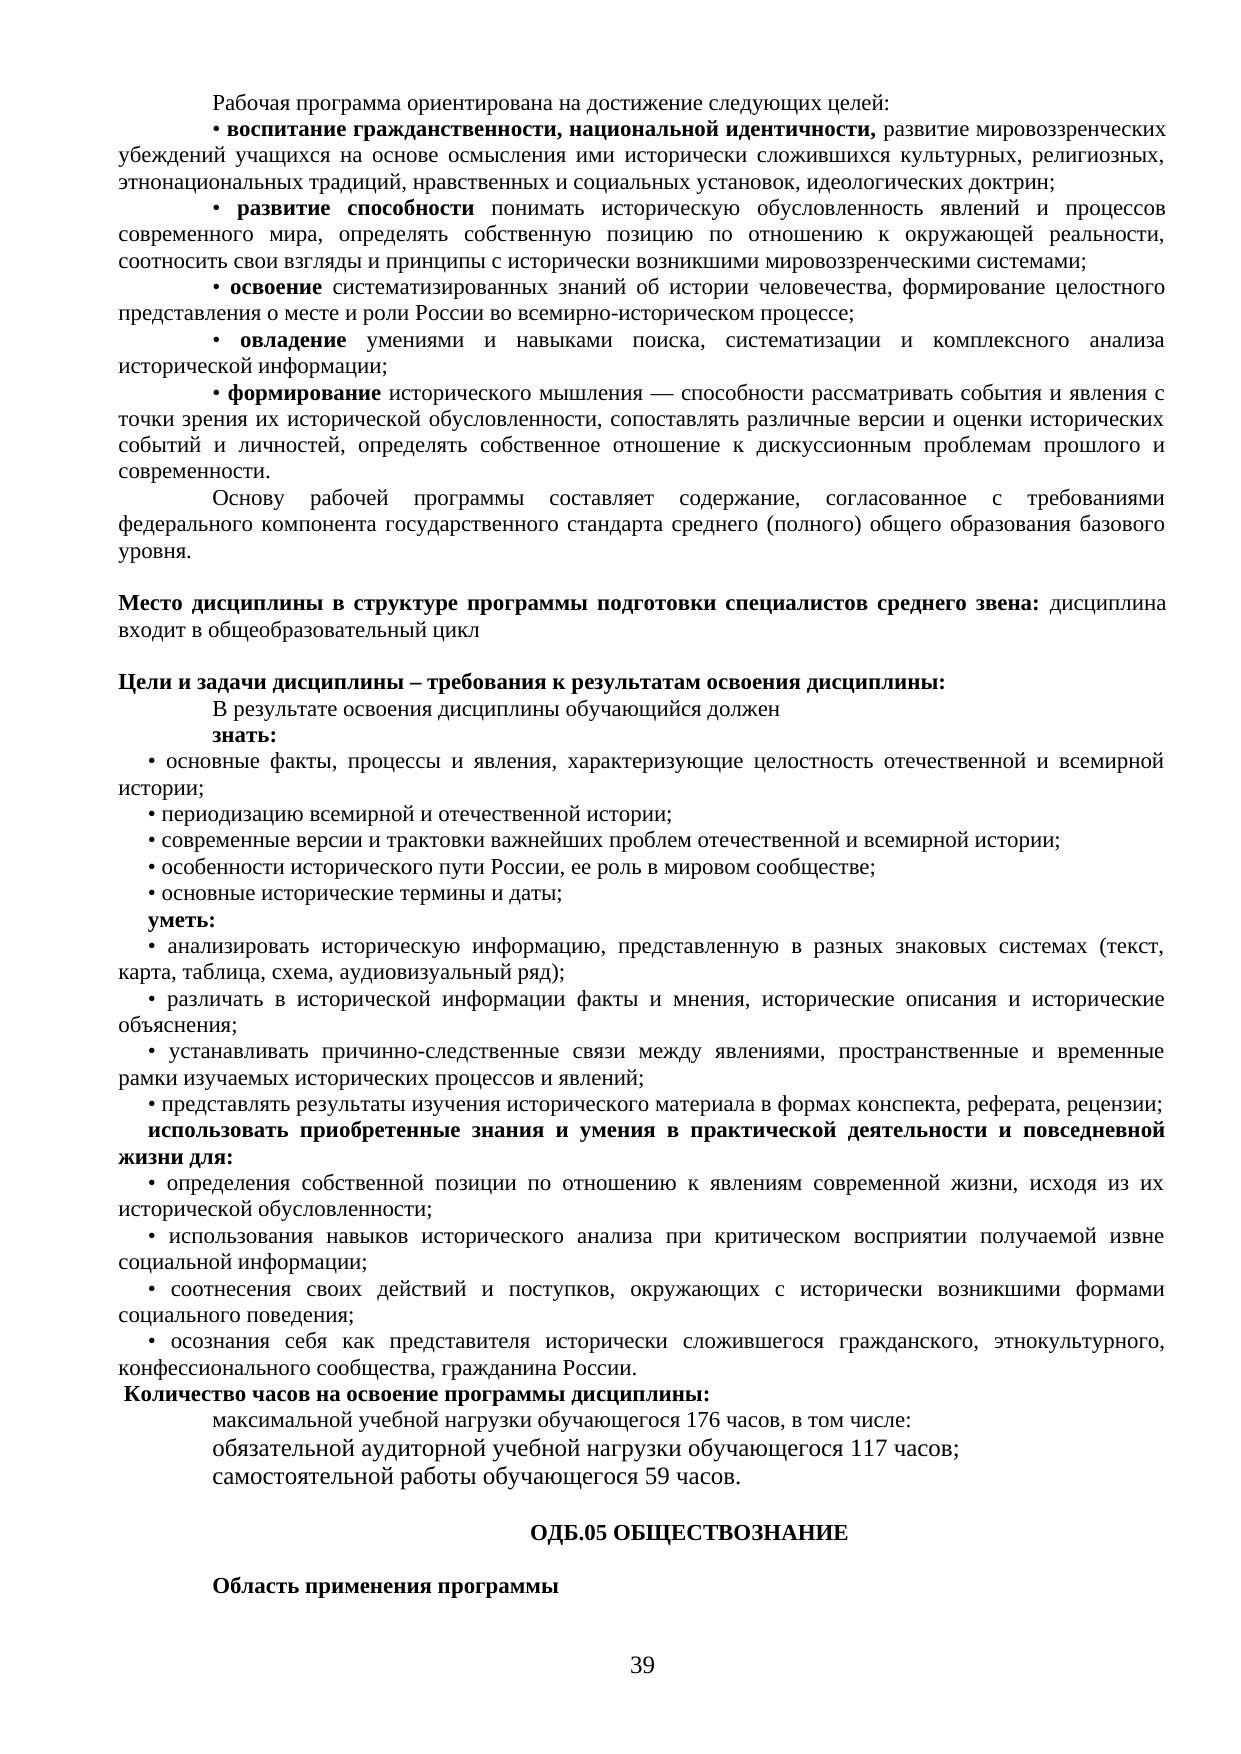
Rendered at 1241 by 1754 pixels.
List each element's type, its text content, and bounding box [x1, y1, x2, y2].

text • анализировать историческую информацию, представленную в разных знаковых системах (текст, карта, таблица, схема, аудиовизуальный ряд); [118, 932, 1166, 985]
text В результате освоения дисциплины обучающийся должен [118, 695, 1166, 721]
text знать: [118, 721, 1166, 747]
text • освоение систематизированных знаний об истории человечества, формирование целостного представления о месте и роли России во всемирно-историческом процессе; [118, 273, 1166, 326]
text • соотнесения своих действий и поступков, окружающих с исторически возникшими формами социального поведения; [118, 1274, 1166, 1327]
text • периодизацию всемирной и отечественной истории; [118, 800, 1166, 827]
text максимальной учебной нагрузки обучающегося 176 часов, в том числе: [118, 1406, 1166, 1433]
text самостоятельной работы обучающегося 59 часов. [118, 1461, 1166, 1490]
text ОДБ.05 ОБЩЕСТВОЗНАНИЕ [118, 1519, 1166, 1545]
text Количество часов на освоение программы дисциплины: [118, 1380, 1166, 1406]
text Цели и задачи дисциплины – требования к результатам освоения дисциплины: [118, 668, 1166, 695]
text Рабочая программа ориентирована на достижение следующих целей: [118, 89, 1166, 115]
text • современные версии и трактовки важнейших проблем отечественной и всемирной истории; [118, 827, 1166, 853]
text Место дисциплины в структуре программы подготовки специалистов среднего звена: дисциплина входит в общеобразовательный цикл [118, 589, 1166, 642]
text обязательной аудиторной учебной нагрузки обучающегося 117 часов; [118, 1433, 1166, 1461]
text • основные исторические термины и даты; [118, 879, 1166, 906]
text • особенности исторического пути России, ее роль в мировом сообществе; [118, 853, 1166, 879]
text уметь: [118, 906, 1166, 932]
text • определения собственной позиции по отношению к явлениям современной жизни, исходя из их исторической обусловленности; [118, 1169, 1166, 1222]
text • представлять результаты изучения исторического материала в формах конспекта, реферата, рецензии; [118, 1090, 1166, 1116]
text • различать в исторической информации факты и мнения, исторические описания и исторические объяснения; [118, 985, 1166, 1037]
text • развитие способности понимать историческую обусловленность явлений и процессов современного мира, определять собственную позицию по отношению к окружающей реальности, соотносить свои взгляды и принципы с исторически возникшими мировоззренческими системами; [118, 194, 1166, 273]
text использовать приобретенные знания и умения в практической деятельности и повседневной жизни для: [118, 1116, 1166, 1169]
text • формирование исторического мышления — способности рассматривать события и явления с точки зрения их исторической обусловленности, сопоставлять различные версии и оценки исторических событий и личностей, определять собственное отношение к дискуссионным проблемам прошлого и современности. [118, 378, 1166, 484]
text • основные факты, процессы и явления, характеризующие целостность отечественной и всемирной истории; [118, 747, 1166, 800]
text Область применения программы [212, 1572, 1166, 1598]
text Основу рабочей программы составляет содержание, согласованное с требованиями федерального компонента государственного стандарта среднего (полного) общего образования базового уровня. [118, 484, 1166, 563]
text • устанавливать причинно-следственные связи между явлениями, пространственные и временные рамки изучаемых исторических процессов и явлений; [118, 1037, 1166, 1090]
text • воспитание гражданственности, национальной идентичности, развитие мировоззренческих убеждений учащихся на основе осмысления ими исторически сложившихся культурных, религиозных, этнонациональных традиций, нравственных и социальных установок, идеологических доктрин; [118, 115, 1166, 194]
text • овладение умениями и навыками поиска, систематизации и комплексного анализа исторической информации; [118, 326, 1166, 378]
text • осознания себя как представителя исторически сложившегося гражданского, этнокультурного, конфессионального сообщества, гражданина России. [118, 1327, 1166, 1380]
text • использования навыков исторического анализа при критическом восприятии получаемой извне социальной информации; [118, 1222, 1166, 1274]
